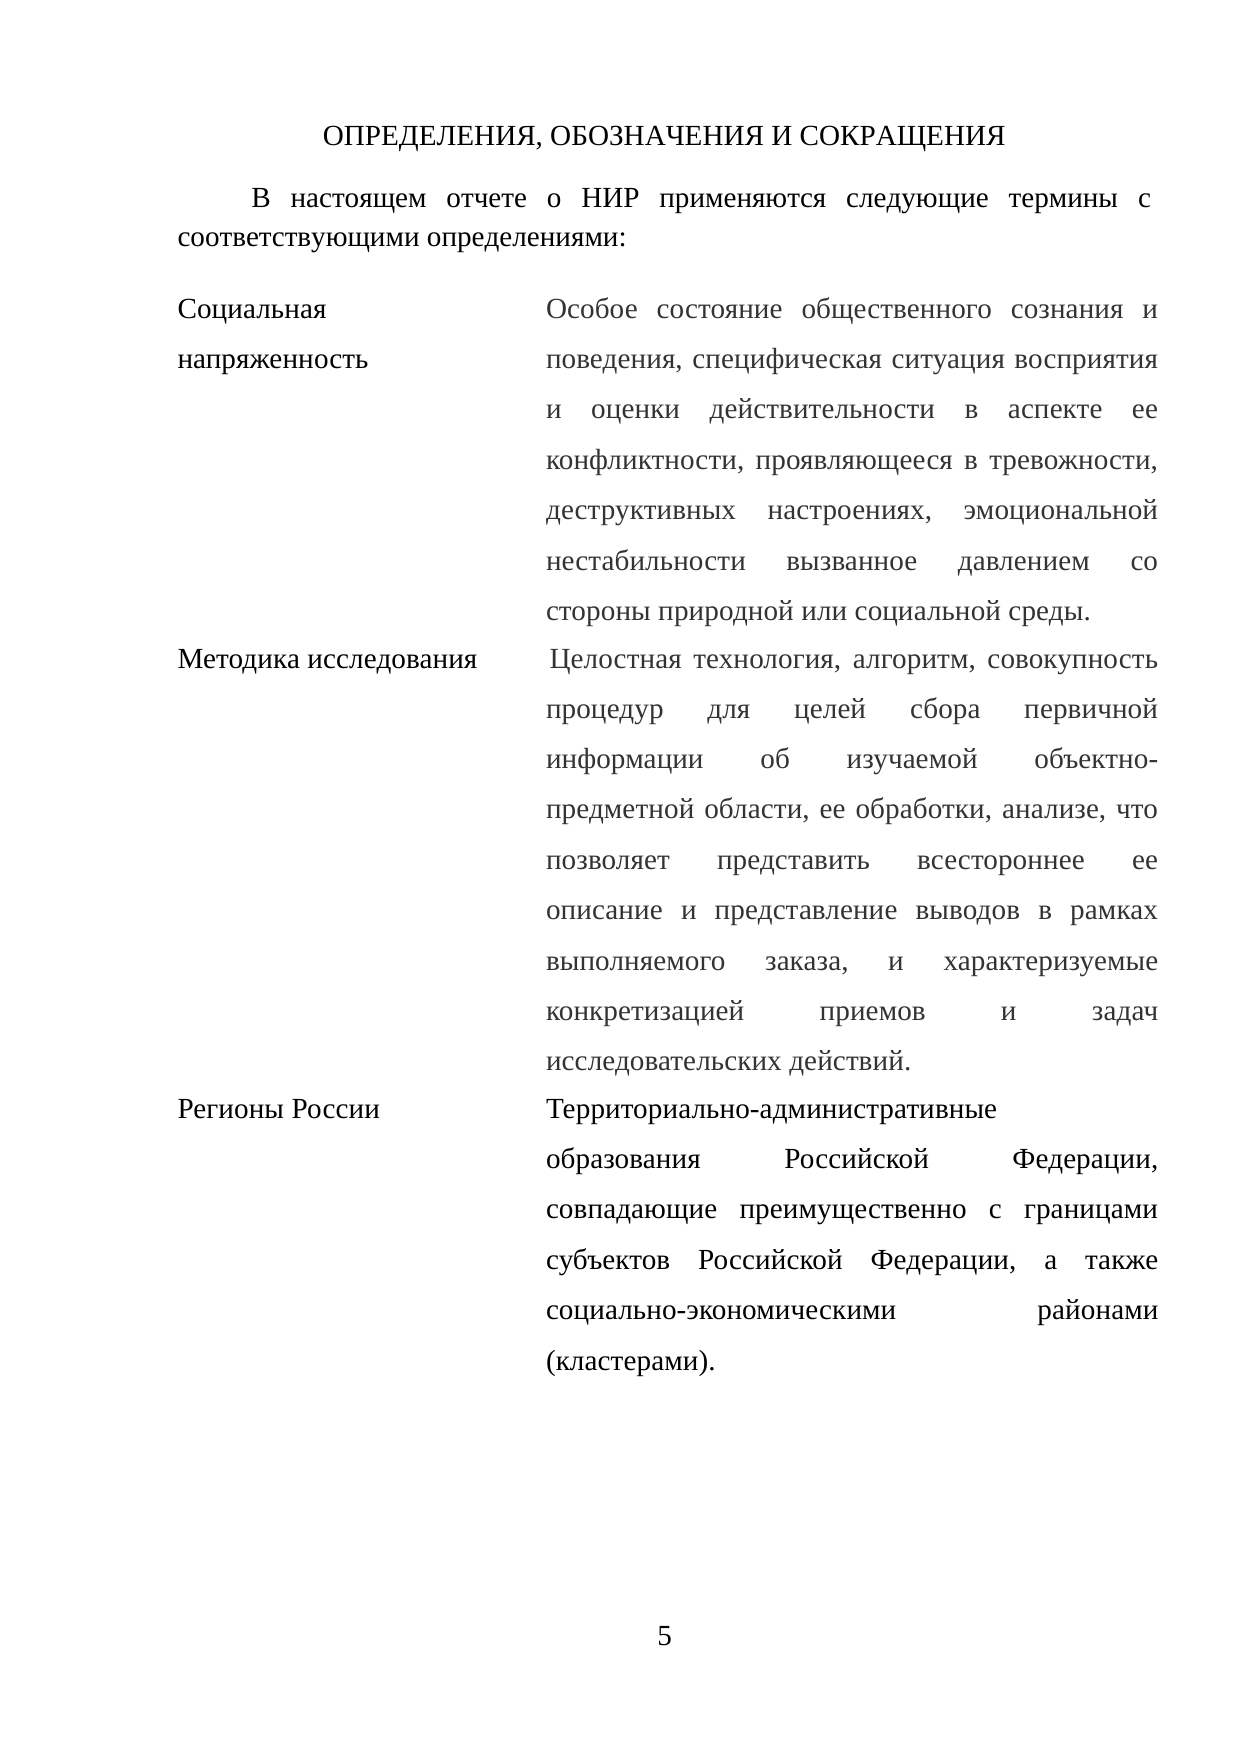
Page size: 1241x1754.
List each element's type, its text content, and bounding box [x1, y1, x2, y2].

table_cell Целостная технология, алгоритм, совокупность процедур для целей сбора первичной информации об изучаемой объектно-предметной области, ее обработки, анализе, что позволяет представить всестороннее ее описание и представление выводов в рамках выполняемого заказа, и характеризуемые конкретизацией приемов и задач исследовательских действий. [535, 641, 1170, 1091]
table_cell Территориально-административные образования Российской Федерации, совпадающие преимущественно с границами субъектов Российской Федерации, а также социально-экономическими районами (кластерами). [535, 1091, 1170, 1390]
text ОПРЕДЕЛЕНИЯ, ОБОЗНАЧЕНИЯ И СОКРАЩЕНИЯ [177, 118, 1152, 152]
table_header Особое состояние общественного сознания и поведения, специфическая ситуация восприятия и оценки действительности в аспекте ее конфликтности, проявляющееся в тревожности, деструктивных настроениях, эмоциональной нестабильности вызванное давлением со стороны природной или социальной среды. [535, 291, 1170, 641]
table_cell Методика исследования [166, 641, 534, 1091]
text В настоящем отчете о НИР применяются следующие термины с соответствующими определениями: [177, 180, 1152, 252]
table_header Социальная напряженность [166, 291, 534, 641]
table_cell Регионы России [166, 1091, 534, 1390]
